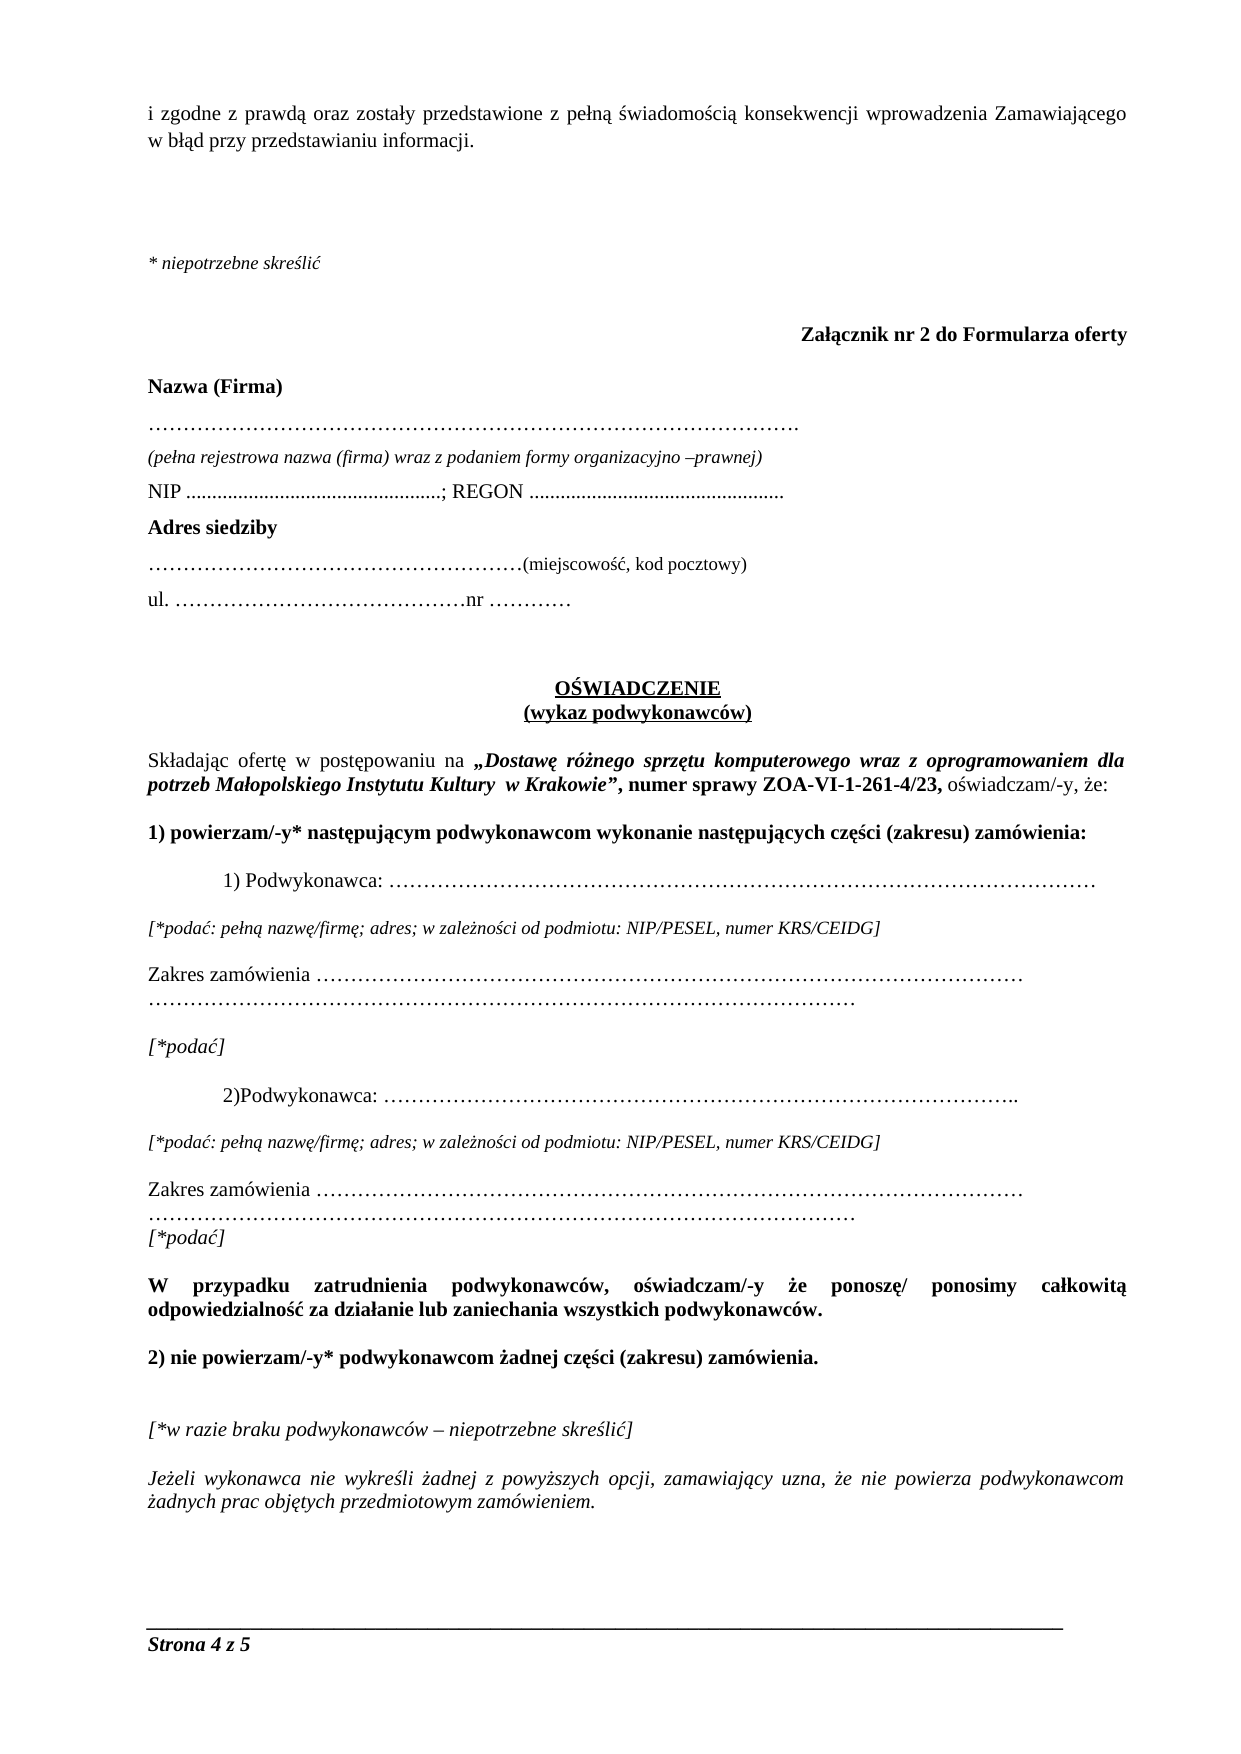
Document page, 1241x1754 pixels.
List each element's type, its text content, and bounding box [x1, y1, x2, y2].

list 1) Podwykonawca: ………………………………………………………………………………………… [223, 868, 1127, 892]
text Zakres zamówienia ………………………………………………………………………………………… [148, 1177, 1127, 1201]
text OŚWIADCZENIE [148, 676, 1127, 700]
text ………………………………………………………………………………………… [148, 1201, 1127, 1225]
text * niepotrzebne skreślić [148, 252, 1127, 273]
text [*podać] [148, 1034, 1127, 1058]
text NIP .................................................; REGON ................................................. [148, 479, 1127, 503]
list 2)Podwykonawca: ……………………………………………………………………………….. [223, 1083, 1127, 1107]
text [*podać] [148, 1225, 1127, 1249]
text [*podać: pełną nazwę/firmę; adres; w zależności od podmiotu: NIP/PESEL, numer KRS/CEIDG] [148, 1131, 1127, 1153]
text W przypadku zatrudnienia podwykonawców, oświadczam/-y że ponoszę/ ponosimy całkowitą odpowiedzialność za działanie lub zaniechania wszystkich podwykonawców. [148, 1273, 1127, 1321]
text [*podać: pełną nazwę/firmę; adres; w zależności od podmiotu: NIP/PESEL, numer KRS/CEIDG] [148, 917, 1127, 938]
text [*w razie braku podwykonawców – niepotrzebne skreślić] [148, 1417, 1127, 1441]
text Nazwa (Firma) [148, 374, 1127, 398]
text 1) powierzam/-y* następującym podwykonawcom wykonanie następujących części (zakresu) zamówienia: [148, 820, 1127, 844]
text Załącznik nr 2 do Formularza oferty [204, 322, 1127, 346]
text 2) nie powierzam/-y* podwykonawcom żadnej części (zakresu) zamówienia. [148, 1345, 1127, 1369]
text (wykaz podwykonawców) [148, 700, 1127, 724]
text …………………………………………………………………………………. [148, 410, 1127, 434]
text Jeżeli wykonawca nie wykreśli żadnej z powyższych opcji, zamawiający uzna, że nie powierza podwykonawcom żadnych prac objętych przedmiotowym zamówieniem. [148, 1465, 1127, 1513]
text Oświadczam, że wszystkie informacje podane w powyższych oświadczeniach są aktualne i zgodne z prawdą oraz zostały przedstawione z pełną świadomością konsekwencji wprowadzenia Zamawiającego w błąd przy przedstawianiu informacji. [148, 100, 1127, 152]
text Adres siedziby [148, 515, 1127, 539]
text Składając ofertę w postępowaniu na „Dostawę różnego sprzętu komputerowego wraz z oprogramowaniem dla potrzeb Małopolskiego Instytutu Kultury w Krakowie”, numer sprawy ZOA-VI-1-261-4/23, oświadczam/-y, że: [148, 748, 1127, 796]
text ………………………………………………(miejscowość, kod pocztowy) [148, 551, 1127, 575]
text (pełna rejestrowa nazwa (firma) wraz z podaniem formy organizacyjno –prawnej) [148, 446, 1127, 468]
text Zakres zamówienia ………………………………………………………………………………………… [148, 962, 1127, 986]
text ul. ……………………………………nr ………… [148, 587, 1127, 611]
text ………………………………………………………………………………………… [148, 986, 1127, 1010]
